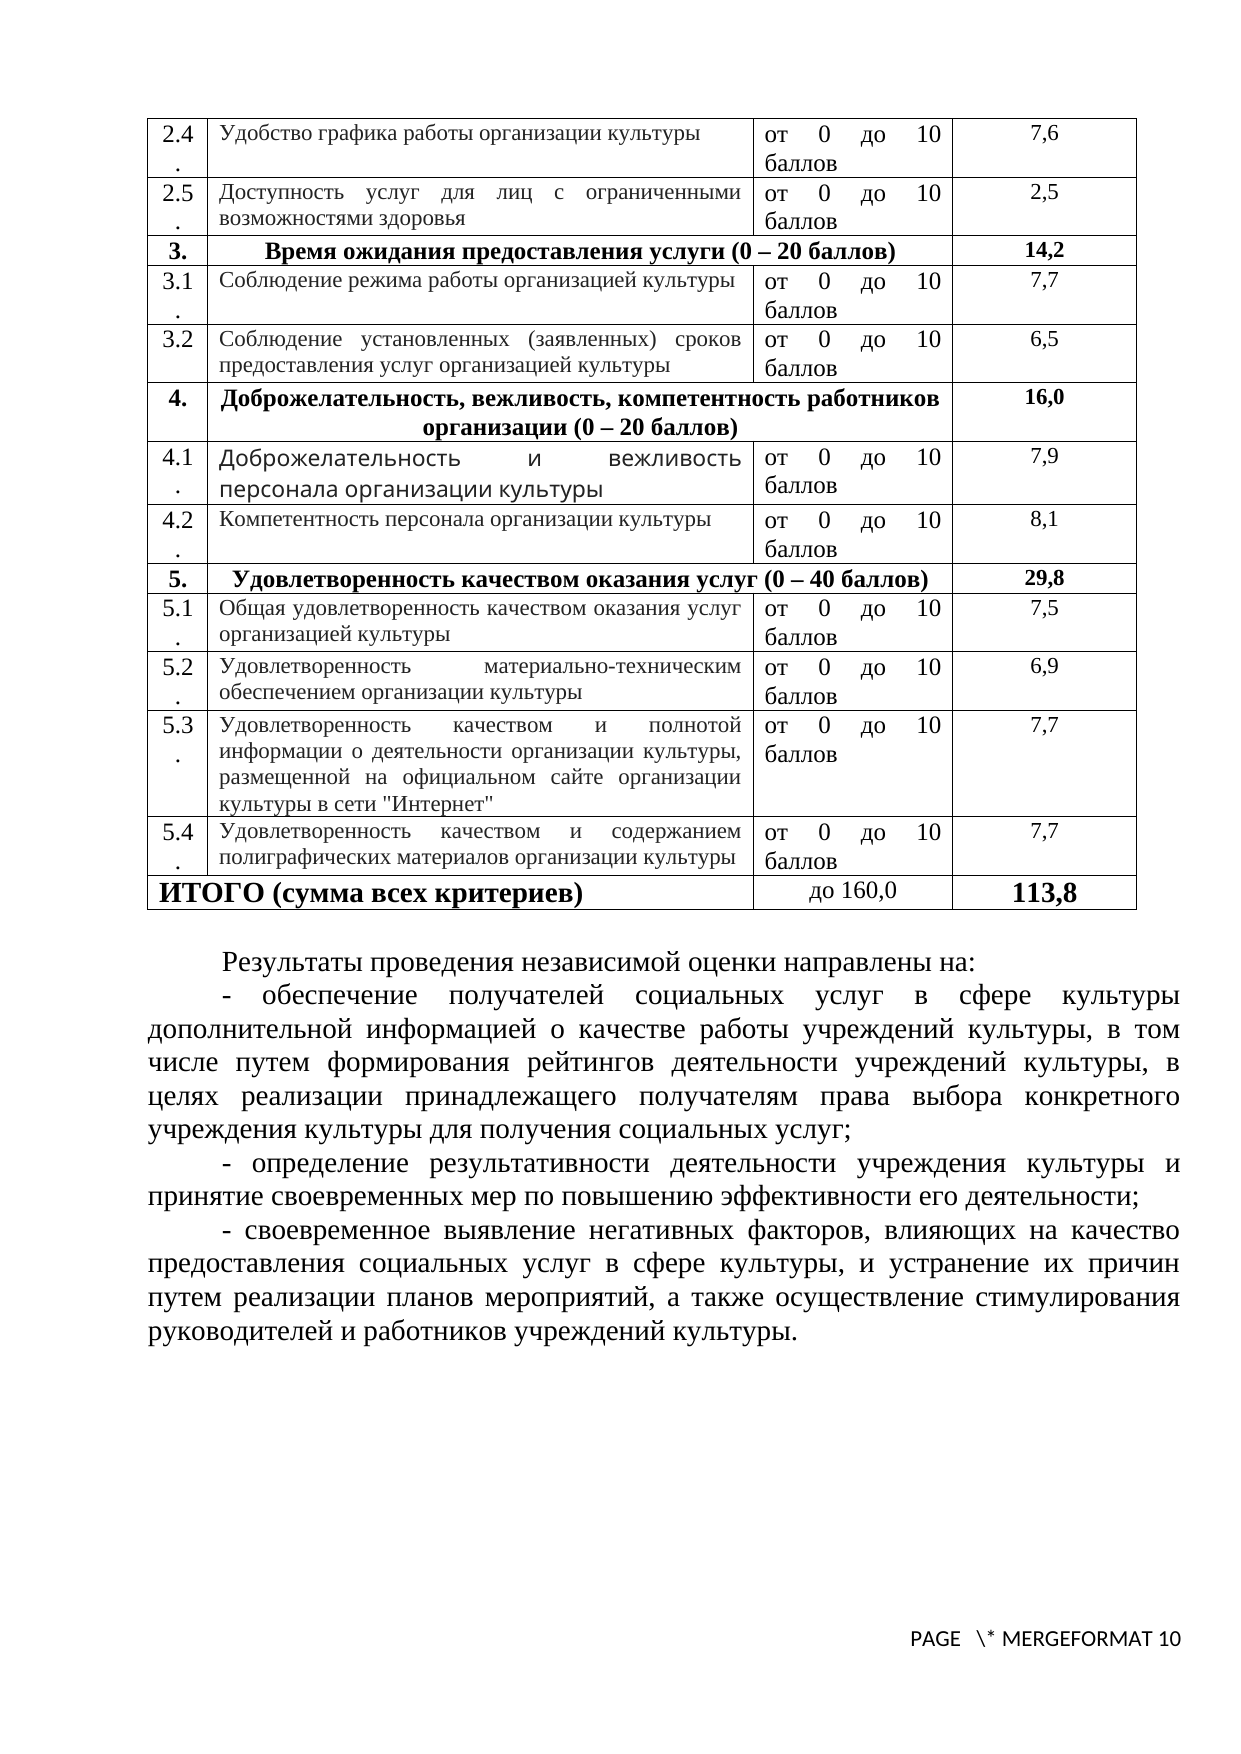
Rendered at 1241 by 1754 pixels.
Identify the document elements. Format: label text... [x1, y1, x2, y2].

table_cell 7,7 [953, 817, 1136, 874]
table_cell 4. [148, 383, 207, 441]
table_cell Доброжелательность и вежливость персонала организации культуры [208, 442, 753, 504]
table_cell Доброжелательность, вежливость, компетентность работников организации (0 – 20 баллов) [208, 383, 952, 441]
table_cell от 0 до 10 баллов [754, 119, 952, 177]
table_cell 6,9 [953, 652, 1136, 709]
text Результаты проведения независимой оценки направлены на: [148, 944, 1181, 977]
table_cell 2.5. [148, 178, 207, 235]
table_cell Удобство графика работы организации культуры [208, 119, 753, 177]
table_cell 5.3. [148, 711, 207, 816]
text - обеспечение получателей социальных услуг в сфере культуры дополнительной информацией о качестве работы учреждений культуры, в том числе путем формирования рейтингов деятельности учреждений культуры, в целях реализации принадлежащего получателям права выбора конкретного учреждения культуры для получения социальных услуг; [148, 977, 1181, 1145]
table_cell Соблюдение режима работы организацией культуры [208, 266, 753, 323]
table_cell 14,2 [953, 236, 1136, 265]
table_cell 5.4. [148, 817, 207, 874]
table_cell Доступность услуг для лиц с ограниченными возможностями здоровья [208, 178, 753, 235]
table_cell 5.2. [148, 652, 207, 709]
table_cell Удовлетворенность качеством оказания услуг (0 – 40 баллов) [208, 564, 952, 592]
table_cell 7,7 [953, 266, 1136, 323]
table_cell Соблюдение установленных (заявленных) сроков предоставления услуг организацией культуры [208, 325, 753, 382]
text - определение результативности деятельности учреждения культуры и принятие своевременных мер по повышению эффективности его деятельности; [148, 1145, 1181, 1212]
table_cell 6,5 [953, 325, 1136, 382]
table_cell 7,6 [953, 119, 1136, 177]
table_cell до 160,0 [754, 876, 952, 909]
table_cell от 0 до 10 баллов [754, 817, 952, 874]
table_cell Удовлетворенность материально-техническим обеспечением организации культуры [208, 652, 753, 709]
table_cell от 0 до 10 баллов [754, 325, 952, 382]
table_cell 4.1. [148, 442, 207, 504]
table_cell 2,5 [953, 178, 1136, 235]
table_cell 2.4. [148, 119, 207, 177]
table_cell от 0 до 10 баллов [754, 505, 952, 563]
table_cell 3.1. [148, 266, 207, 323]
text - своевременное выявление негативных факторов, влияющих на качество предоставления социальных услуг в сфере культуры, и устранение их причин путем реализации планов мероприятий, а также осуществление стимулирования руководителей и работников учреждений культуры. [148, 1212, 1181, 1346]
table_cell 5. [148, 564, 207, 592]
table_cell от 0 до 10 баллов [754, 442, 952, 504]
table_cell Общая удовлетворенность качеством оказания услуг организацией культуры [208, 594, 753, 651]
table_cell ИТОГО (сумма всех критериев) [148, 876, 753, 909]
table_cell от 0 до 10 баллов [754, 652, 952, 709]
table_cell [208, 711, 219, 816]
table_cell 29,8 [953, 564, 1136, 592]
table_cell 16,0 [953, 383, 1136, 441]
table_cell 3.2 [148, 325, 207, 382]
table_cell 7,7 [953, 711, 1136, 816]
table_cell 4.2. [148, 505, 207, 563]
table_cell от 0 до 10 баллов [754, 178, 952, 235]
table_cell 7,9 [953, 442, 1136, 504]
table_cell 8,1 [953, 505, 1136, 563]
table_cell 5.1. [148, 594, 207, 651]
table_cell Удовлетворенность качеством и полнотой информации о деятельности организации культуры, размещенной на официальном сайте организации культуры в сети "Интернет" [494, 711, 753, 816]
table_cell 3. [148, 236, 207, 265]
table_cell Удовлетворенность качеством и содержанием полиграфических материалов организации культуры [208, 817, 753, 874]
table_cell Компетентность персонала организации культуры [208, 505, 753, 563]
table_cell 113,8 [953, 876, 1136, 909]
table_cell от 0 до 10 баллов [754, 594, 952, 651]
table_cell от 0 до 10 баллов [754, 711, 952, 816]
table_cell 7,5 [953, 594, 1136, 651]
table_cell от 0 до 10 баллов [754, 266, 952, 323]
table_cell Время ожидания предоставления услуги (0 – 20 баллов) [208, 236, 952, 265]
